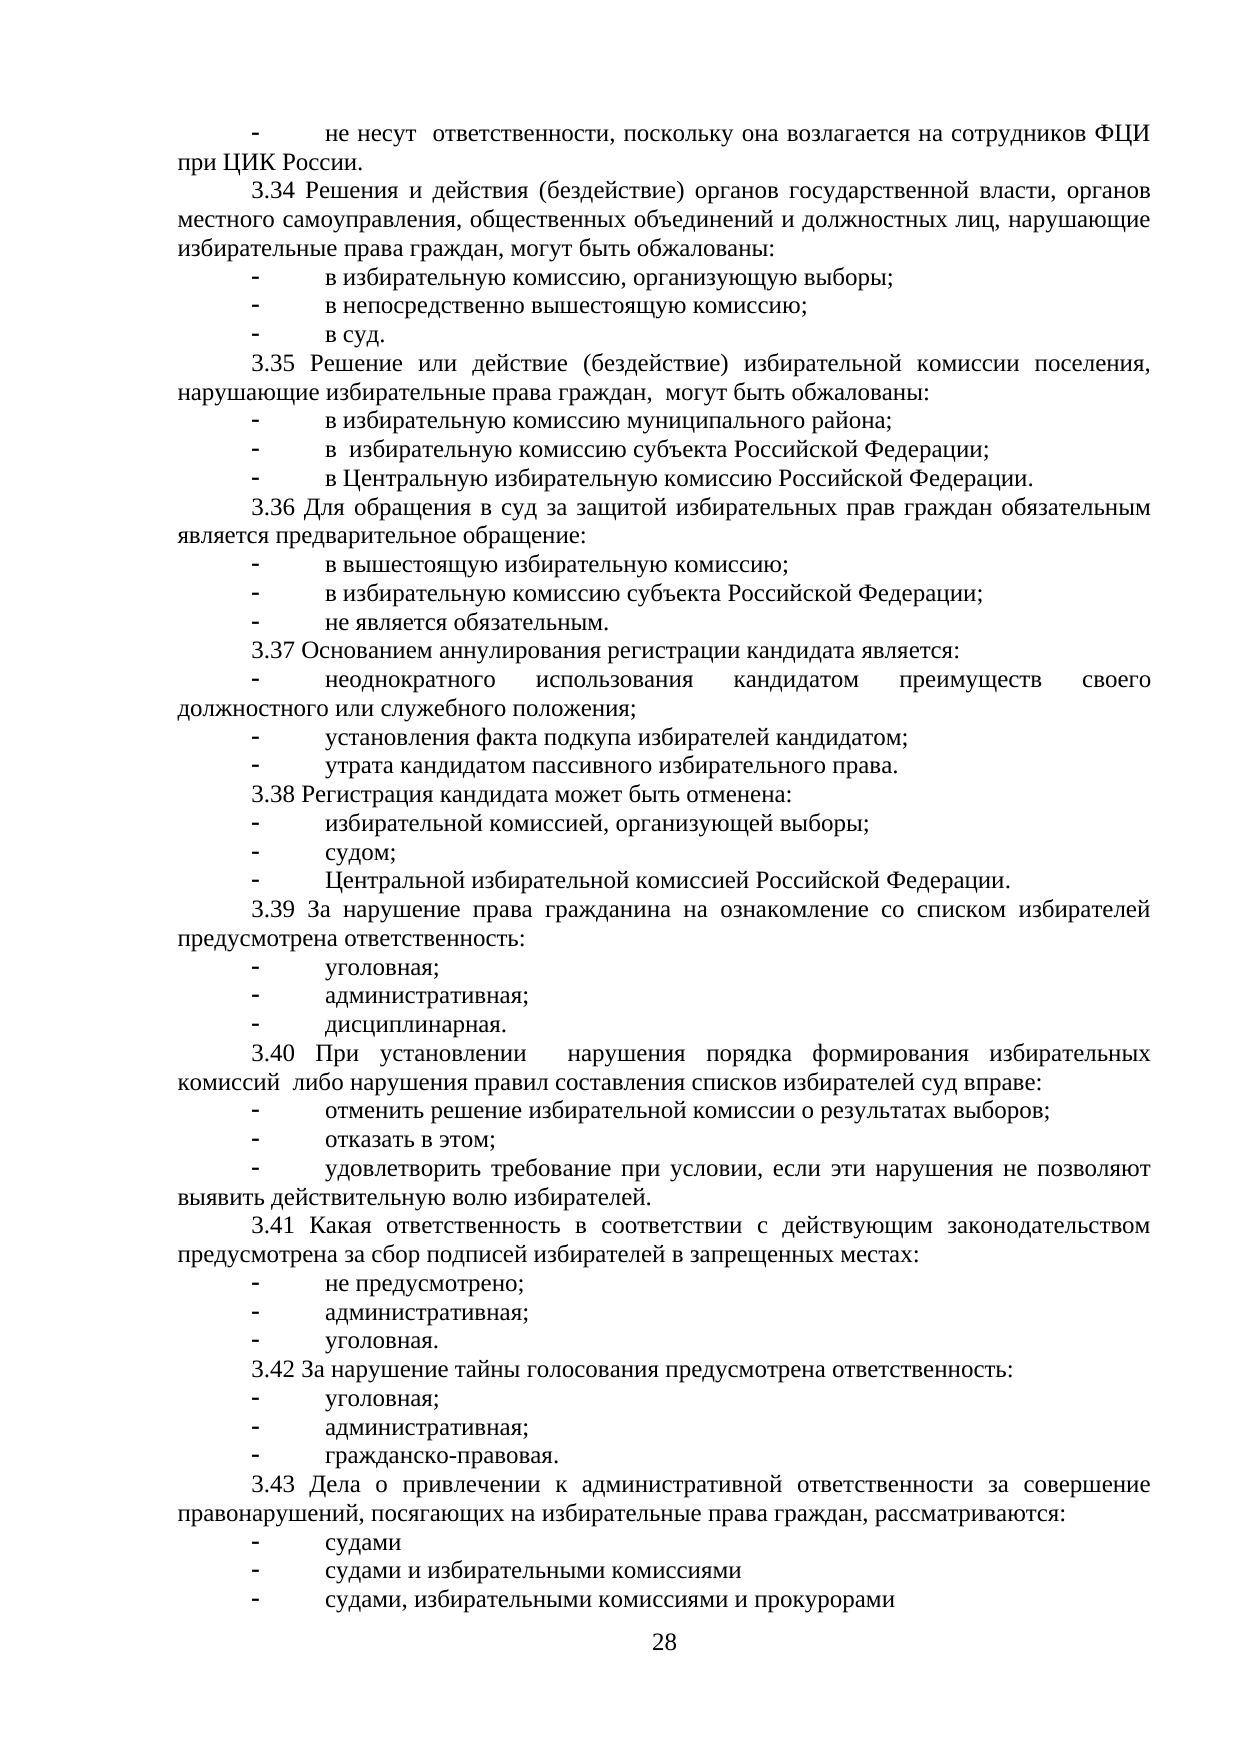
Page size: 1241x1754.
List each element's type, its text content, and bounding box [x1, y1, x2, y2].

text 3.34 Решения и действия (бездействие) органов государственной власти, органов местного самоуправления, общественных объединений и должностных лиц, нарушающие избирательные права граждан, могут быть обжалованы: [177, 176, 1152, 262]
list уголовная; [177, 1383, 1152, 1412]
text 3.36 Для обращения в суд за защитой избирательных прав граждан обязательным является предварительное обращение: [177, 492, 1152, 549]
list в избирательную комиссию субъекта Российской Федерации; [177, 434, 1152, 463]
text 3.39 За нарушение права гражданина на ознакомление со списком избирателей предусмотрена ответственность: [177, 894, 1152, 952]
list Центральной избирательной комиссией Российской Федерации. [177, 866, 1152, 894]
list не предусмотрено; [177, 1268, 1152, 1297]
list судами и избирательными комиссиями [177, 1556, 1152, 1584]
list удовлетворить требование при условии, если эти нарушения не позволяют выявить действительную волю избирателей. [177, 1153, 1152, 1211]
list отказать в этом; [177, 1124, 1152, 1153]
list в вышестоящую избирательную комиссию; [177, 549, 1152, 578]
text 3.41 Какая ответственность в соответствии с действующим законодательством предусмотрена за сбор подписей избирателей в запрещенных местах: [177, 1211, 1152, 1268]
list неоднократного использования кандидатом преимуществ своего должностного или служебного положения; [177, 664, 1152, 722]
list судами, избирательными комиссиями и прокурорами [177, 1584, 1152, 1613]
list гражданско-правовая. [177, 1441, 1152, 1469]
list в избирательную комиссию муниципального района; [177, 406, 1152, 434]
list утрата кандидатом пассивного избирательного права. [177, 751, 1152, 779]
list не является обязательным. [177, 607, 1152, 636]
list не несут ответственности, поскольку она возлагается на сотрудников ФЦИ при ЦИК России. [177, 118, 1152, 176]
list избирательной комиссией, организующей выборы; [177, 808, 1152, 837]
list в избирательную комиссию субъекта Российской Федерации; [177, 578, 1152, 607]
text 3.37 Основанием аннулирования регистрации кандидата является: [177, 636, 1152, 664]
list в суд. [177, 319, 1152, 348]
list отменить решение избирательной комиссии о результатах выборов; [177, 1096, 1152, 1124]
list уголовная. [177, 1326, 1152, 1354]
text 3.38 Регистрация кандидата может быть отменена: [177, 779, 1152, 808]
text 3.35 Решение или действие (бездействие) избирательной комиссии поселения, нарушающие избирательные права граждан, могут быть обжалованы: [177, 348, 1152, 406]
list в избирательную комиссию, организующую выборы; [177, 262, 1152, 291]
list административная; [177, 981, 1152, 1009]
list административная; [177, 1297, 1152, 1326]
list в непосредственно вышестоящую комиссию; [177, 291, 1152, 319]
text 3.40 При установлении нарушения порядка формирования избирательных комиссий либо нарушения правил составления списков избирателей суд вправе: [177, 1038, 1152, 1096]
list судом; [177, 837, 1152, 866]
list уголовная; [177, 952, 1152, 981]
list в Центральную избирательную комиссию Российской Федерации. [177, 463, 1152, 492]
list судами [177, 1527, 1152, 1556]
list административная; [177, 1412, 1152, 1441]
text 3.42 За нарушение тайны голосования предусмотрена ответственность: [177, 1354, 1152, 1383]
list дисциплинарная. [177, 1009, 1152, 1038]
text 3.43 Дела о привлечении к административной ответственности за совершение правонарушений, посягающих на избирательные права граждан, рассматриваются: [177, 1469, 1152, 1527]
list установления факта подкупа избирателей кандидатом; [177, 722, 1152, 751]
